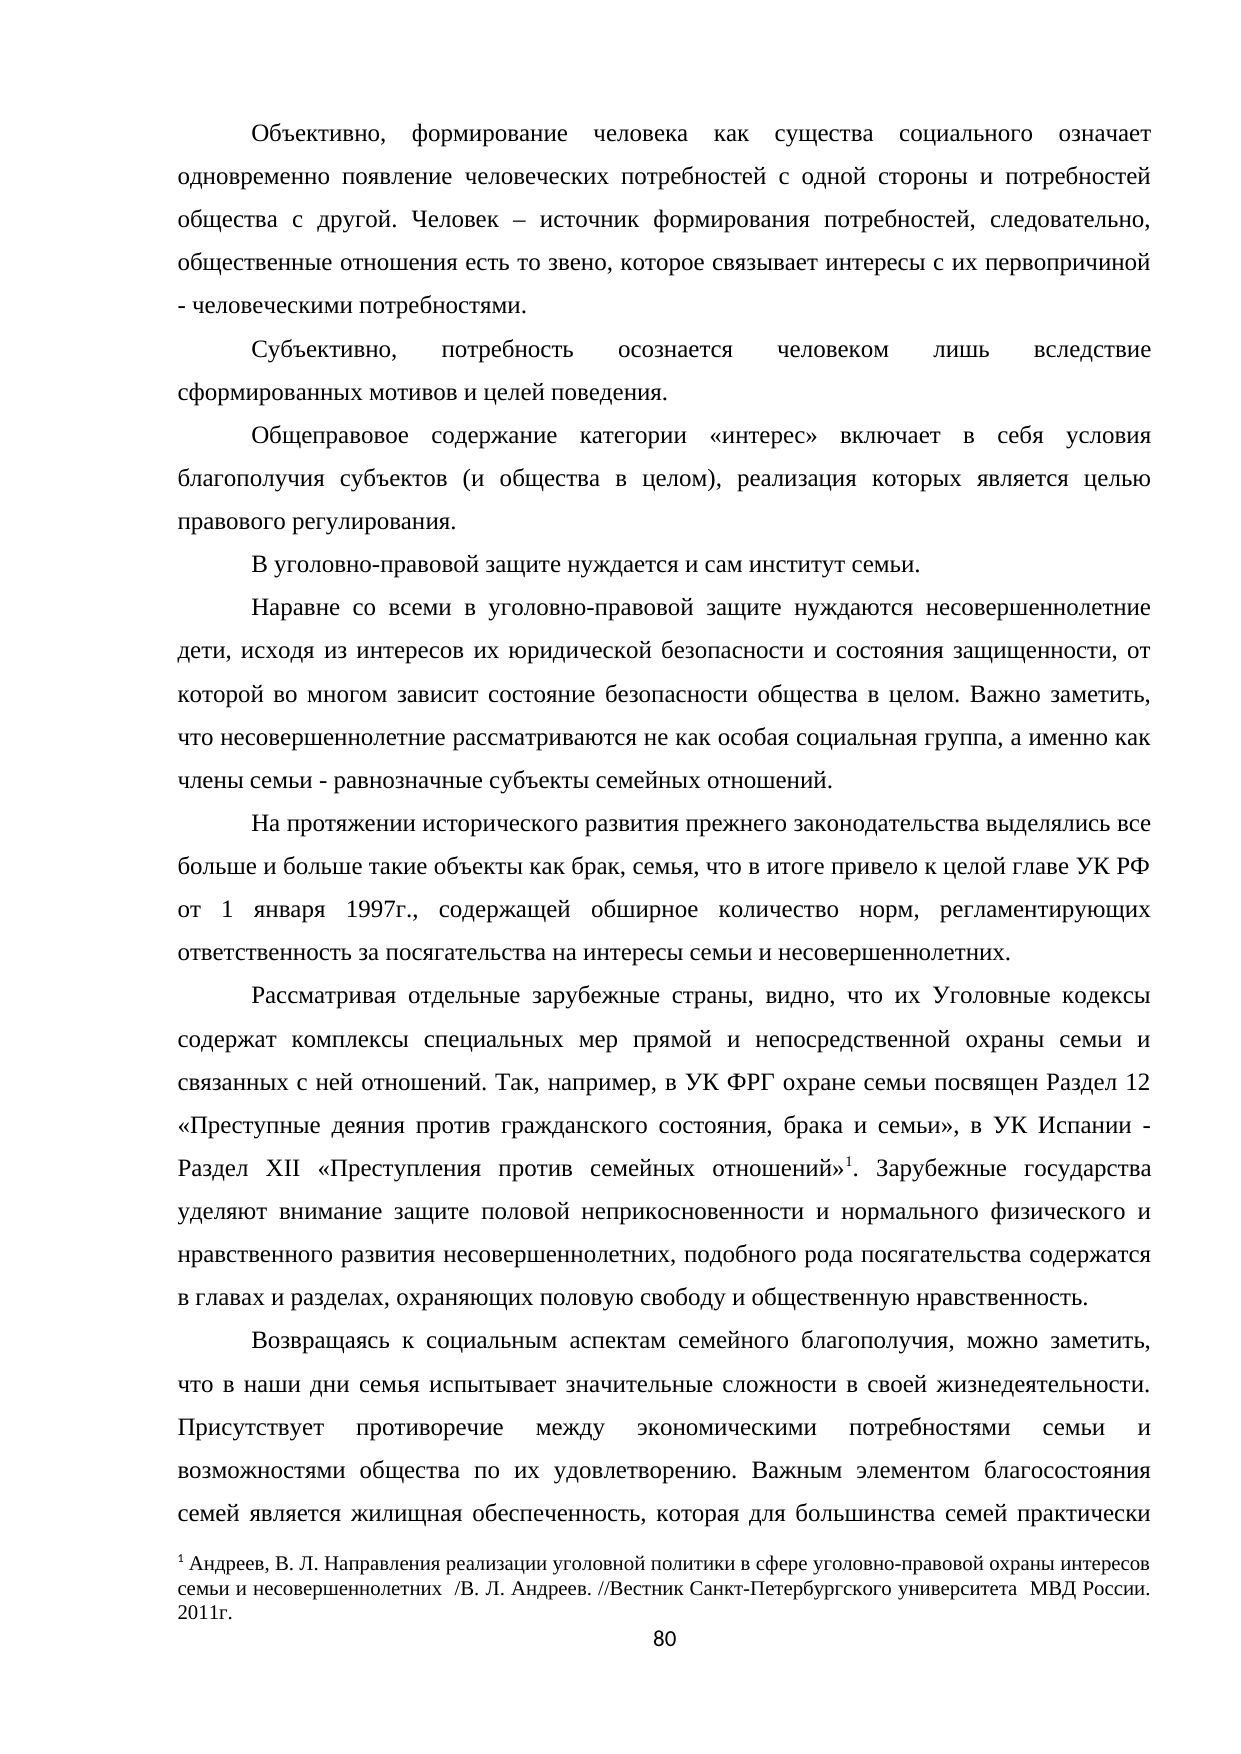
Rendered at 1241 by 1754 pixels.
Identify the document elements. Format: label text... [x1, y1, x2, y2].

text На протяжении исторического развития прежнего законодательства выделялись все больше и больше такие объекты как брак, семья, что в итоге привело к целой главе УК РФ от 1 января 1997г., содержащей обширное количество норм, регламентирующих ответственность за посягательства на интересы семьи и несовершеннолетних. [177, 808, 1152, 966]
text В уголовно-правовой защите нуждается и сам институт семьи. [177, 549, 1152, 578]
text Общеправовое содержание категории «интерес» включает в себя условия благополучия субъектов (и общества в целом), реализация которых является целью правового регулирования. [177, 420, 1152, 535]
text Рассматривая отдельные зарубежные страны, видно, что их Уголовные кодексы содержат комплексы специальных мер прямой и непосредственной охраны семьи и связанных с ней отношений. Так, например, в УК ФРГ охране семьи посвящен Раздел 12 «Преступные деяния против гражданского состояния, брака и семьи», в УК Испании - Раздел XII «Преступления против семейных отношений». Зарубежные государства уделяют внимание защите половой неприкосновенности и нормального физического и нравственного развития несовершеннолетних, подобного рода посягательства содержатся в главах и разделах, охраняющих половую свободу и общественную нравственность. [177, 981, 1152, 1311]
text Субъективно, потребность осознается человеком лишь вследствие сформированных мотивов и целей поведения. [177, 334, 1152, 406]
text Наравне со всеми в уголовно-правовой защите нуждаются несовершеннолетние дети, исходя из интересов их юридической безопасности и состояния защищенности, от которой во многом зависит состояние безопасности общества в целом. Важно заметить, что несовершеннолетние рассматриваются не как особая социальная группа, а именно как члены семьи - равнозначные субъекты семейных отношений. [177, 592, 1152, 794]
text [177, 1326, 1152, 1527]
text Объективно, формирование человека как существа социального означает одновременно появление человеческих потребностей с одной стороны и потребностей общества с другой. Человек – источник формирования потребностей, следовательно, общественные отношения есть то звено, которое связывает интересы с их первопричиной - человеческими потребностями. [177, 118, 1152, 319]
